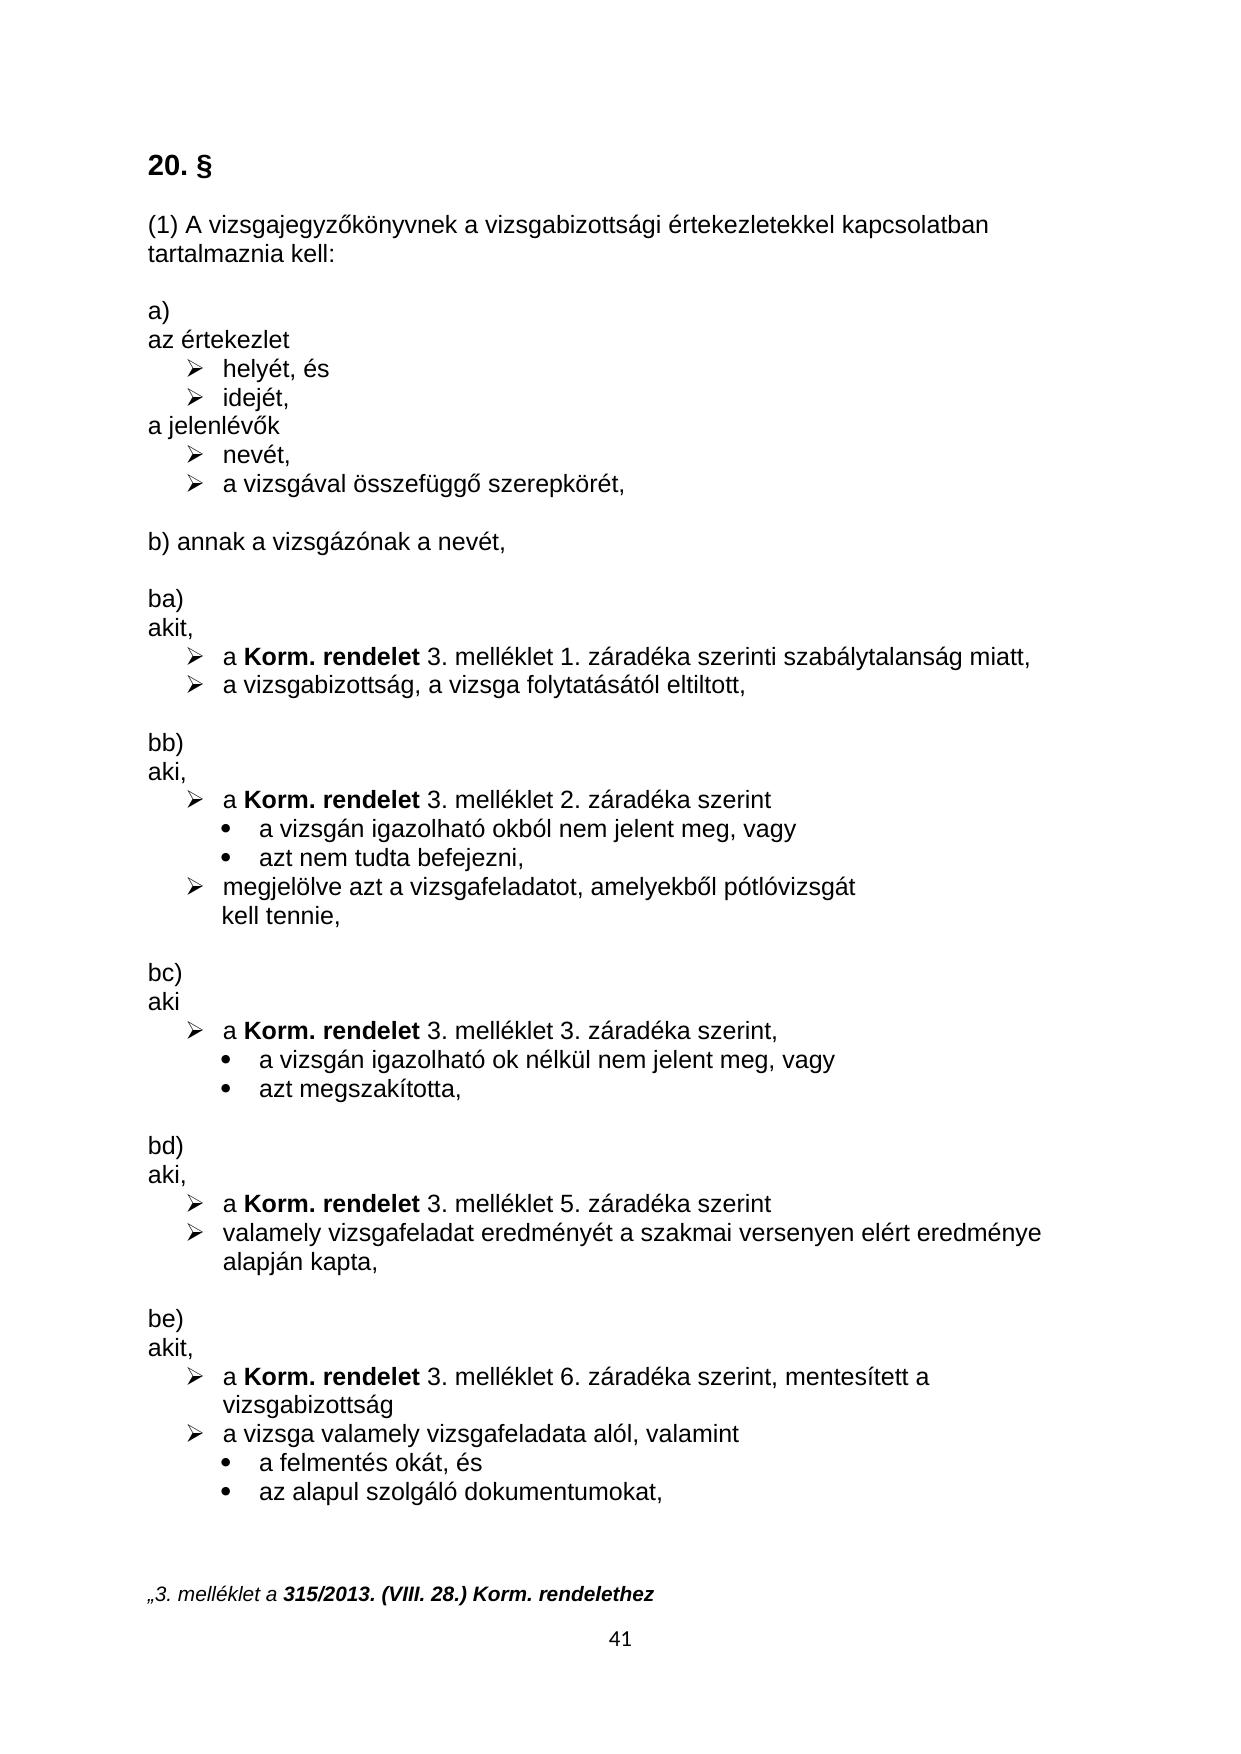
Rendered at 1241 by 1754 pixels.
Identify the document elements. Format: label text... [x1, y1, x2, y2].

list nevét, [185, 440, 1093, 469]
list a vizsgán igazolható ok nélkül nem jelent meg, vagy [221, 1045, 1093, 1074]
list a vizsgával összefüggő szerepkörét, [185, 469, 1093, 498]
list helyét, és [185, 354, 1093, 382]
text akit, [148, 613, 1093, 642]
text a jelenlévők [148, 411, 1093, 440]
list a vizsgabizottság, a vizsga folytatásától eltiltott, [185, 670, 1093, 699]
text „3. melléklet a 315/2013. (VIII. 28.) Korm. rendelethez [148, 1582, 1093, 1606]
text aki, [148, 757, 1093, 786]
text 20. § [148, 148, 1093, 181]
text aki [148, 987, 1093, 1016]
text bc) [148, 958, 1093, 987]
list a felmentés okát, és [221, 1448, 1093, 1477]
text be) [148, 1304, 1093, 1333]
list a Korm. rendelet 3. melléklet 1. záradéka szerinti szabálytalanság miatt, [185, 642, 1093, 670]
list a Korm. rendelet 3. melléklet 6. záradéka szerint, mentesített a vizsgabizottság [185, 1361, 1093, 1419]
list az alapul szolgáló dokumentumokat, [221, 1477, 1093, 1506]
list a vizsga valamely vizsgafeladata alól, valamint [185, 1419, 1093, 1448]
list a vizsgán igazolható okból nem jelent meg, vagy [221, 814, 1093, 843]
list a Korm. rendelet 3. melléklet 3. záradéka szerint, [185, 1016, 1093, 1045]
text aki, [148, 1160, 1093, 1189]
text bd) [148, 1131, 1093, 1160]
text ba) [148, 584, 1093, 613]
list valamely vizsgafeladat eredményét a szakmai versenyen elért eredménye alapján kapta, [185, 1218, 1093, 1275]
text kell tennie, [148, 901, 1093, 930]
text az értekezlet [148, 325, 1093, 354]
list idejét, [185, 382, 1093, 411]
text b) annak a vizsgázónak a nevét, [148, 527, 1093, 555]
list a Korm. rendelet 3. melléklet 2. záradéka szerint [185, 786, 1093, 814]
text a) [148, 296, 1093, 325]
list azt nem tudta befejezni, [221, 843, 1093, 872]
text (1) A vizsgajegyzőkönyvnek a vizsgabizottsági értekezletekkel kapcsolatban tartalmaznia kell: [148, 210, 1093, 267]
text akit, [148, 1333, 1093, 1361]
list megjelölve azt a vizsgafeladatot, amelyekből pótlóvizsgát [185, 872, 1093, 901]
text bb) [148, 728, 1093, 757]
list a Korm. rendelet 3. melléklet 5. záradéka szerint [185, 1189, 1093, 1218]
list azt megszakította, [221, 1074, 1093, 1102]
